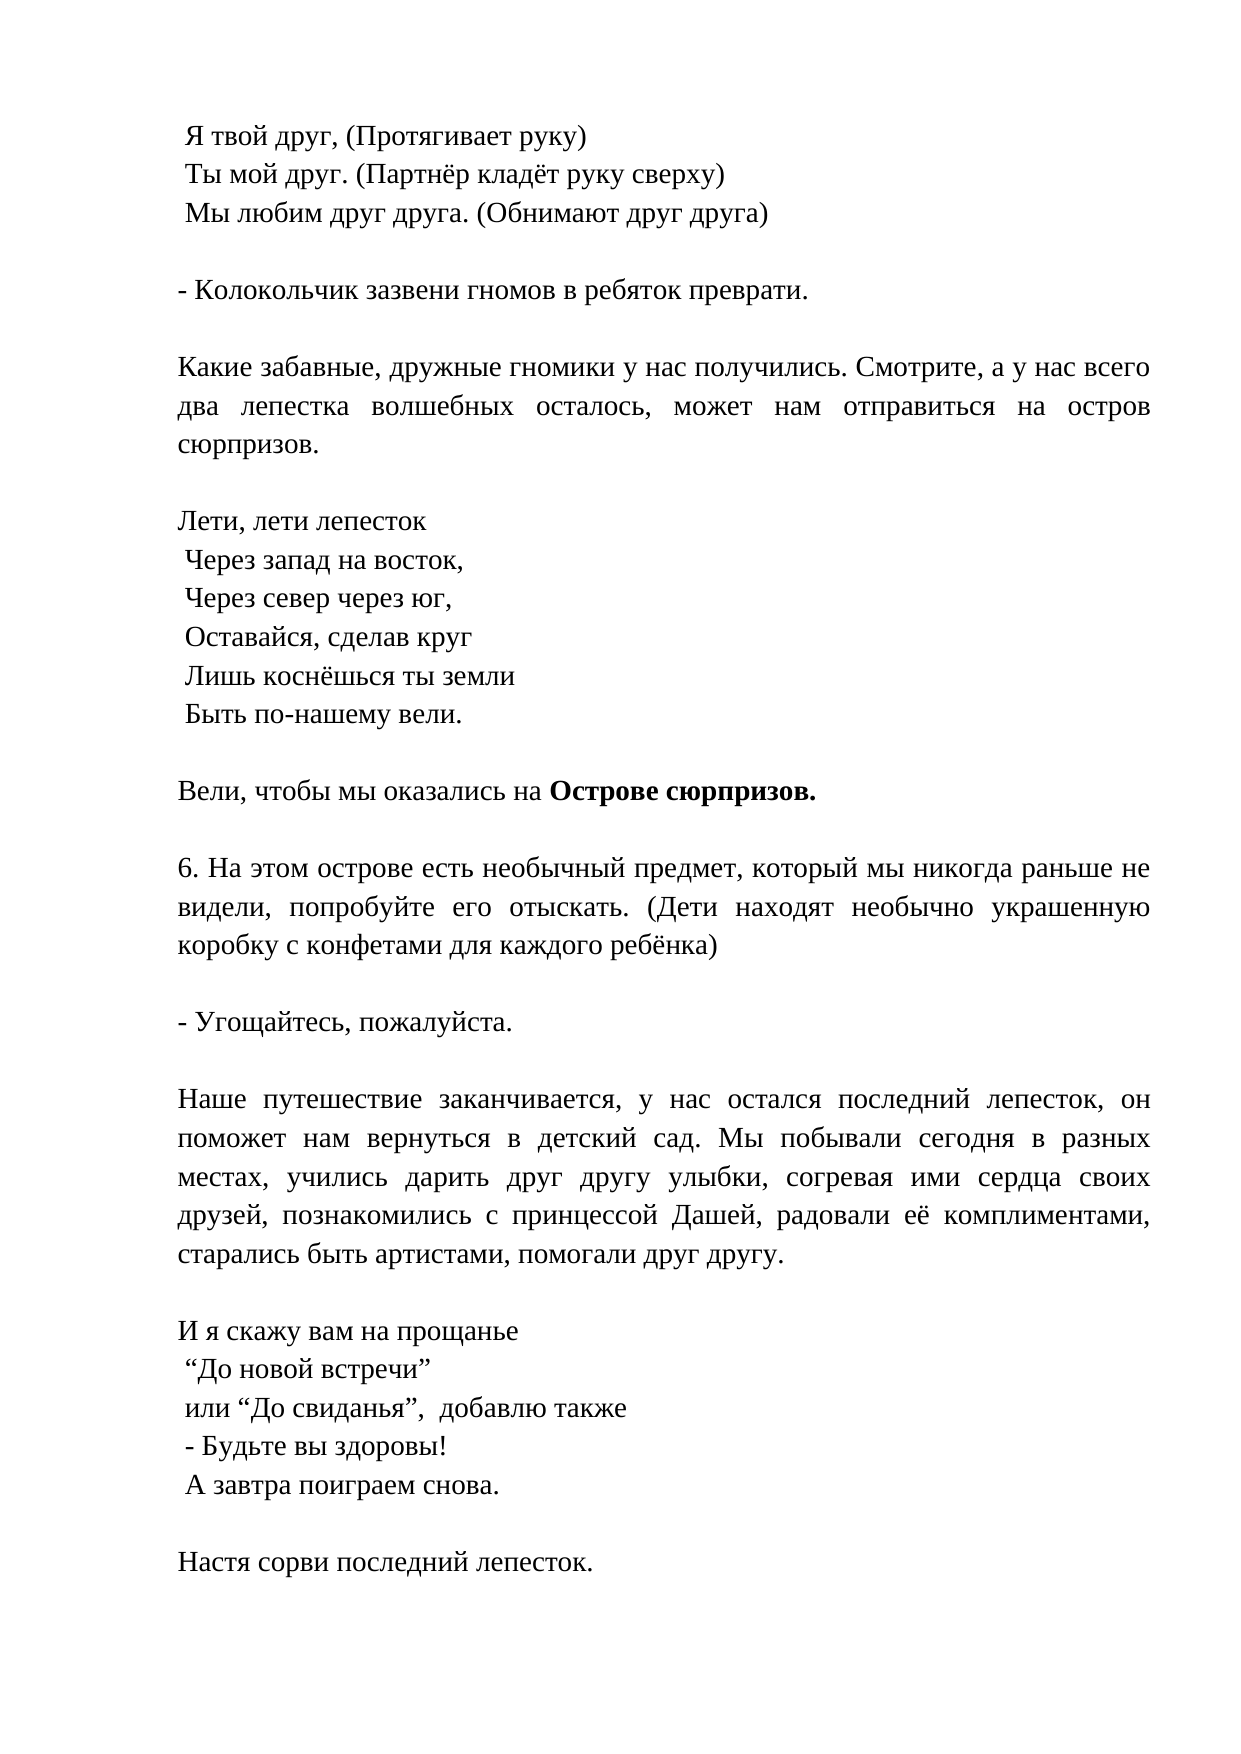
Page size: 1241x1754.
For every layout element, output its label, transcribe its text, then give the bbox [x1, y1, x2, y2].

text И я скажу вам на прощанье [177, 1313, 1152, 1346]
text Мы любим друг друга. (Обнимают друг друга) [177, 195, 1152, 229]
text Быть по-нашему вели. [177, 696, 1152, 730]
text - Будьте вы здоровы! [177, 1428, 1152, 1462]
text Наше путешествие заканчивается, у нас остался последний лепесток, он поможет нам вернуться в детский сад. Мы побывали сегодня в разных местах, учились дарить друг другу улыбки, согревая ими сердца своих друзей, познакомились с принцессой Дашей, радовали её комплиментами, старались быть артистами, помогали друг другу. [177, 1082, 1152, 1269]
text Ты мой друг. (Партнёр кладёт руку сверху) [177, 157, 1152, 190]
text 6. На этом острове есть необычный предмет, который мы никогда раньше не видели, попробуйте его отыскать. (Дети находят необычно украшенную коробку с конфетами для каждого ребёнка) [177, 850, 1152, 961]
text - Колокольчик зазвени гномов в ребяток преврати. [177, 272, 1152, 306]
text Какие забавные, дружные гномики у нас получились. Смотрите, а у нас всего два лепестка волшебных осталось, может нам отправиться на остров сюрпризов. [177, 349, 1152, 460]
text Оставайся, сделав круг [177, 619, 1152, 653]
text А завтра поиграем снова. [177, 1467, 1152, 1501]
text Я твой друг, (Протягивает руку) [177, 118, 1152, 152]
text Через север через юг, [177, 581, 1152, 614]
text Через запад на восток, [177, 542, 1152, 576]
text “До новой встречи” [177, 1351, 1152, 1385]
text Вели, чтобы мы оказались на Острове сюрпризов. [177, 773, 1152, 807]
text Лишь коснёшься ты земли [177, 658, 1152, 691]
text Лети, лети лепесток [177, 503, 1152, 537]
text Настя сорви последний лепесток. [177, 1544, 1152, 1578]
text или “До свиданья”, добавлю также [177, 1390, 1152, 1423]
text - Угощайтесь, пожалуйста. [177, 1004, 1152, 1038]
